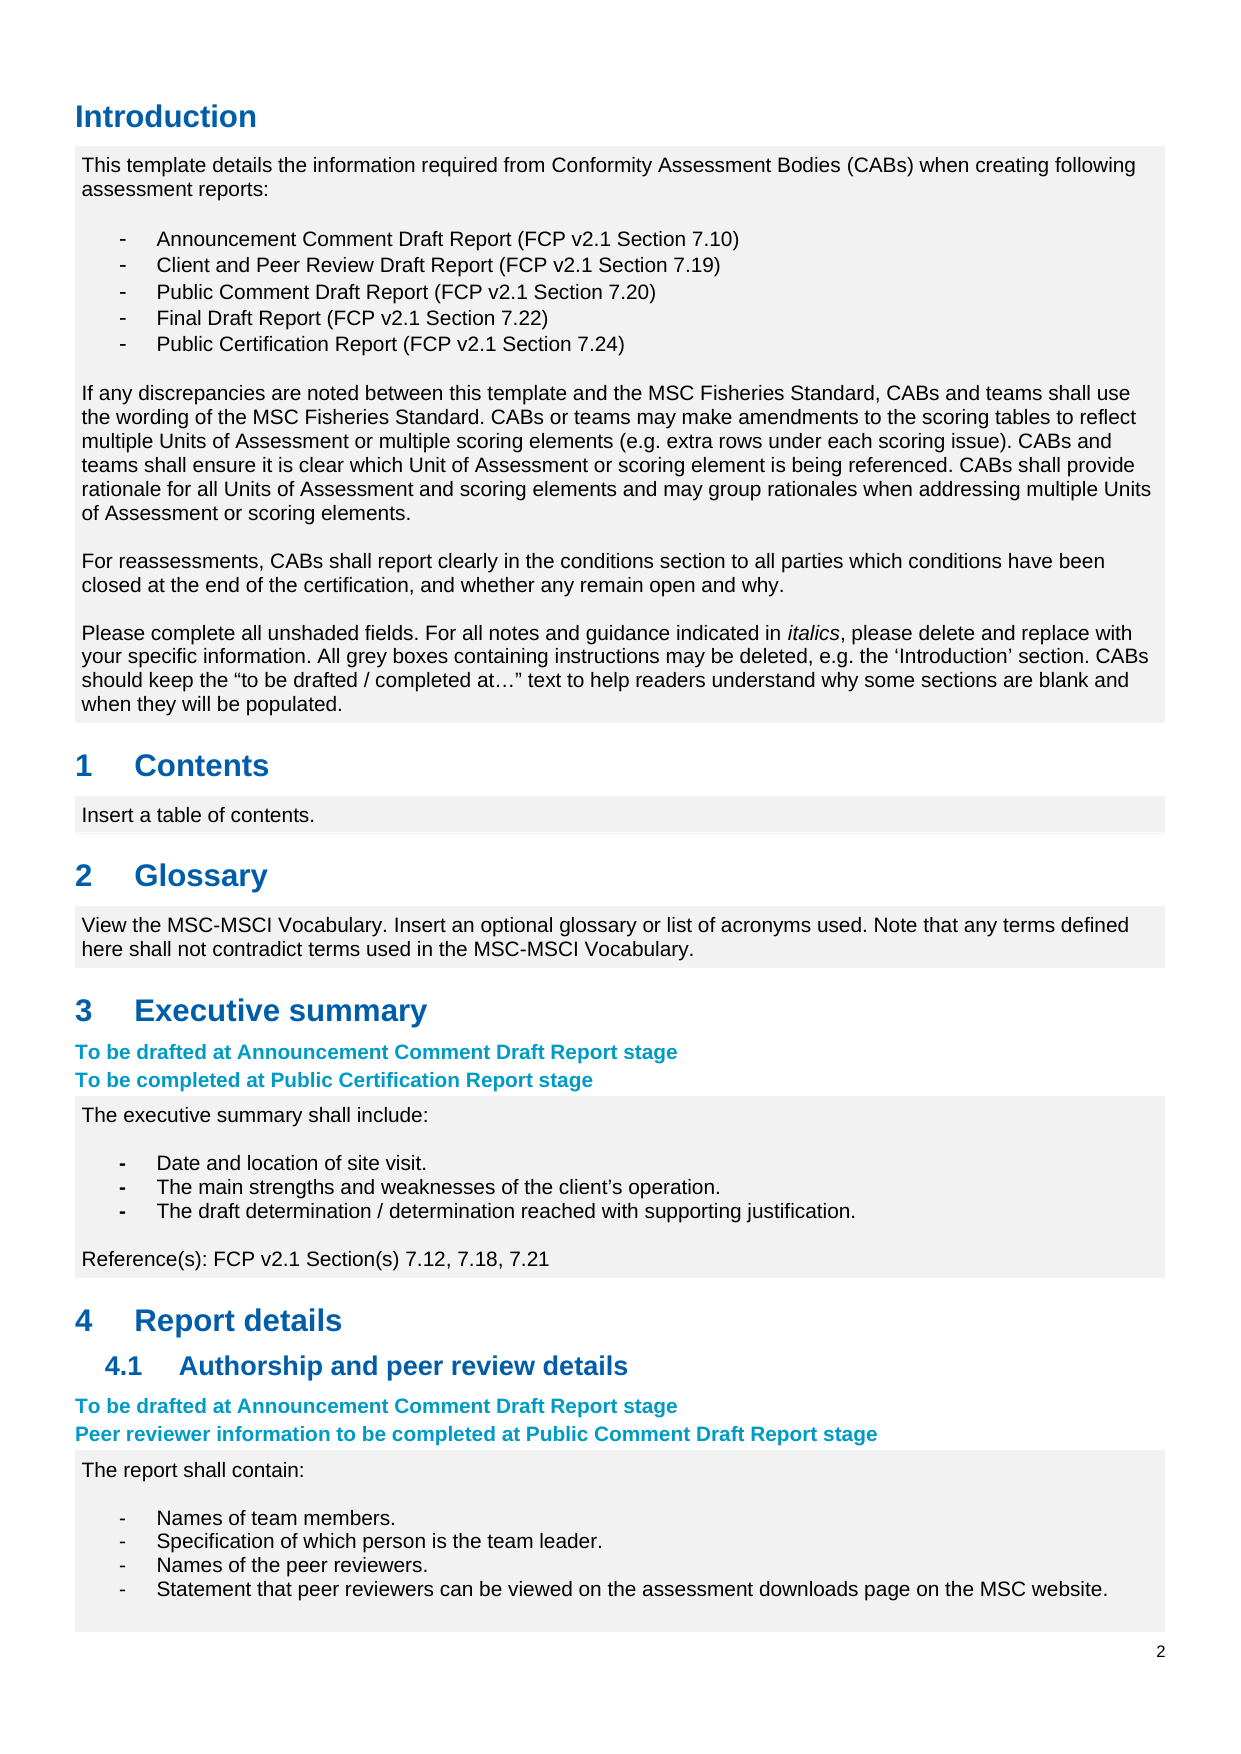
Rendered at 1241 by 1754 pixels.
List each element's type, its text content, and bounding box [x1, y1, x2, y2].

text To be drafted at Announcement Comment Draft Report stage [75, 1040, 1165, 1064]
table_header View the MSC-MSCI Vocabulary. Insert an optional glossary or list of acronyms used. Note that any terms defined here shall not contradict terms used in the MSC-MSCI Vocabulary. [76, 907, 1164, 967]
text To be completed at Public Certification Report stage [75, 1068, 1165, 1092]
table_header Insert a table of contents. [76, 797, 1164, 832]
text Glossary [75, 857, 1165, 893]
table_header This template details the information required from Conformity Assessment Bodies (CABs) when creating following assessment reports: Announcement Comment Draft Report (FCP v2.1 Section 7.10) Client and Peer Review Draft Report (FCP v2.1 Section 7.19) Public Comment Draft Report (FCP v2.1 Section 7.20) Final Draft Report (FCP v2.1 Section 7.22) Public Certification Report (FCP v2.1 Section 7.24) If any discrepancies are noted between this template and the MSC Fisheries Standard, CABs and teams shall use the wording of the MSC Fisheries Standard. CABs or teams may make amendments to the scoring tables to reflect multiple Units of Assessment or multiple scoring elements (e.g. extra rows under each scoring issue). CABs and teams shall ensure it is clear which Unit of Assessment or scoring element is being referenced. CABs shall provide rationale for all Units of Assessment and scoring elements and may group rationales when addressing multiple Units of Assessment or scoring elements. For reassessments, CABs shall report clearly in the conditions section to all parties which conditions have been closed at the end of the certification, and whether any remain open and why. Please complete all unshaded fields. For all notes and guidance indicated in italics, please delete and replace with your specific information. All grey boxes containing instructions may be deleted, e.g. the ‘Introduction’ section. CABs should keep the “to be drafted / completed at…” text to help readers understand why some sections are blank and when they will be populated. [76, 147, 1164, 722]
title Introduction [75, 98, 1165, 134]
text Peer reviewer information to be completed at Public Comment Draft Report stage [75, 1422, 1165, 1446]
text To be drafted at Announcement Comment Draft Report stage [75, 1394, 1165, 1418]
text Report details [75, 1302, 1165, 1338]
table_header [76, 1451, 1164, 1631]
text Contents [75, 747, 1165, 783]
text Authorship and peer review details [104, 1350, 1165, 1382]
text Executive summary [75, 992, 1165, 1028]
table_header The executive summary shall include: Date and location of site visit. The main strengths and weaknesses of the client’s operation. The draft determination / determination reached with supporting justification. Reference(s): FCP v2.1 Section(s) 7.12, 7.18, 7.21 [76, 1098, 1164, 1277]
